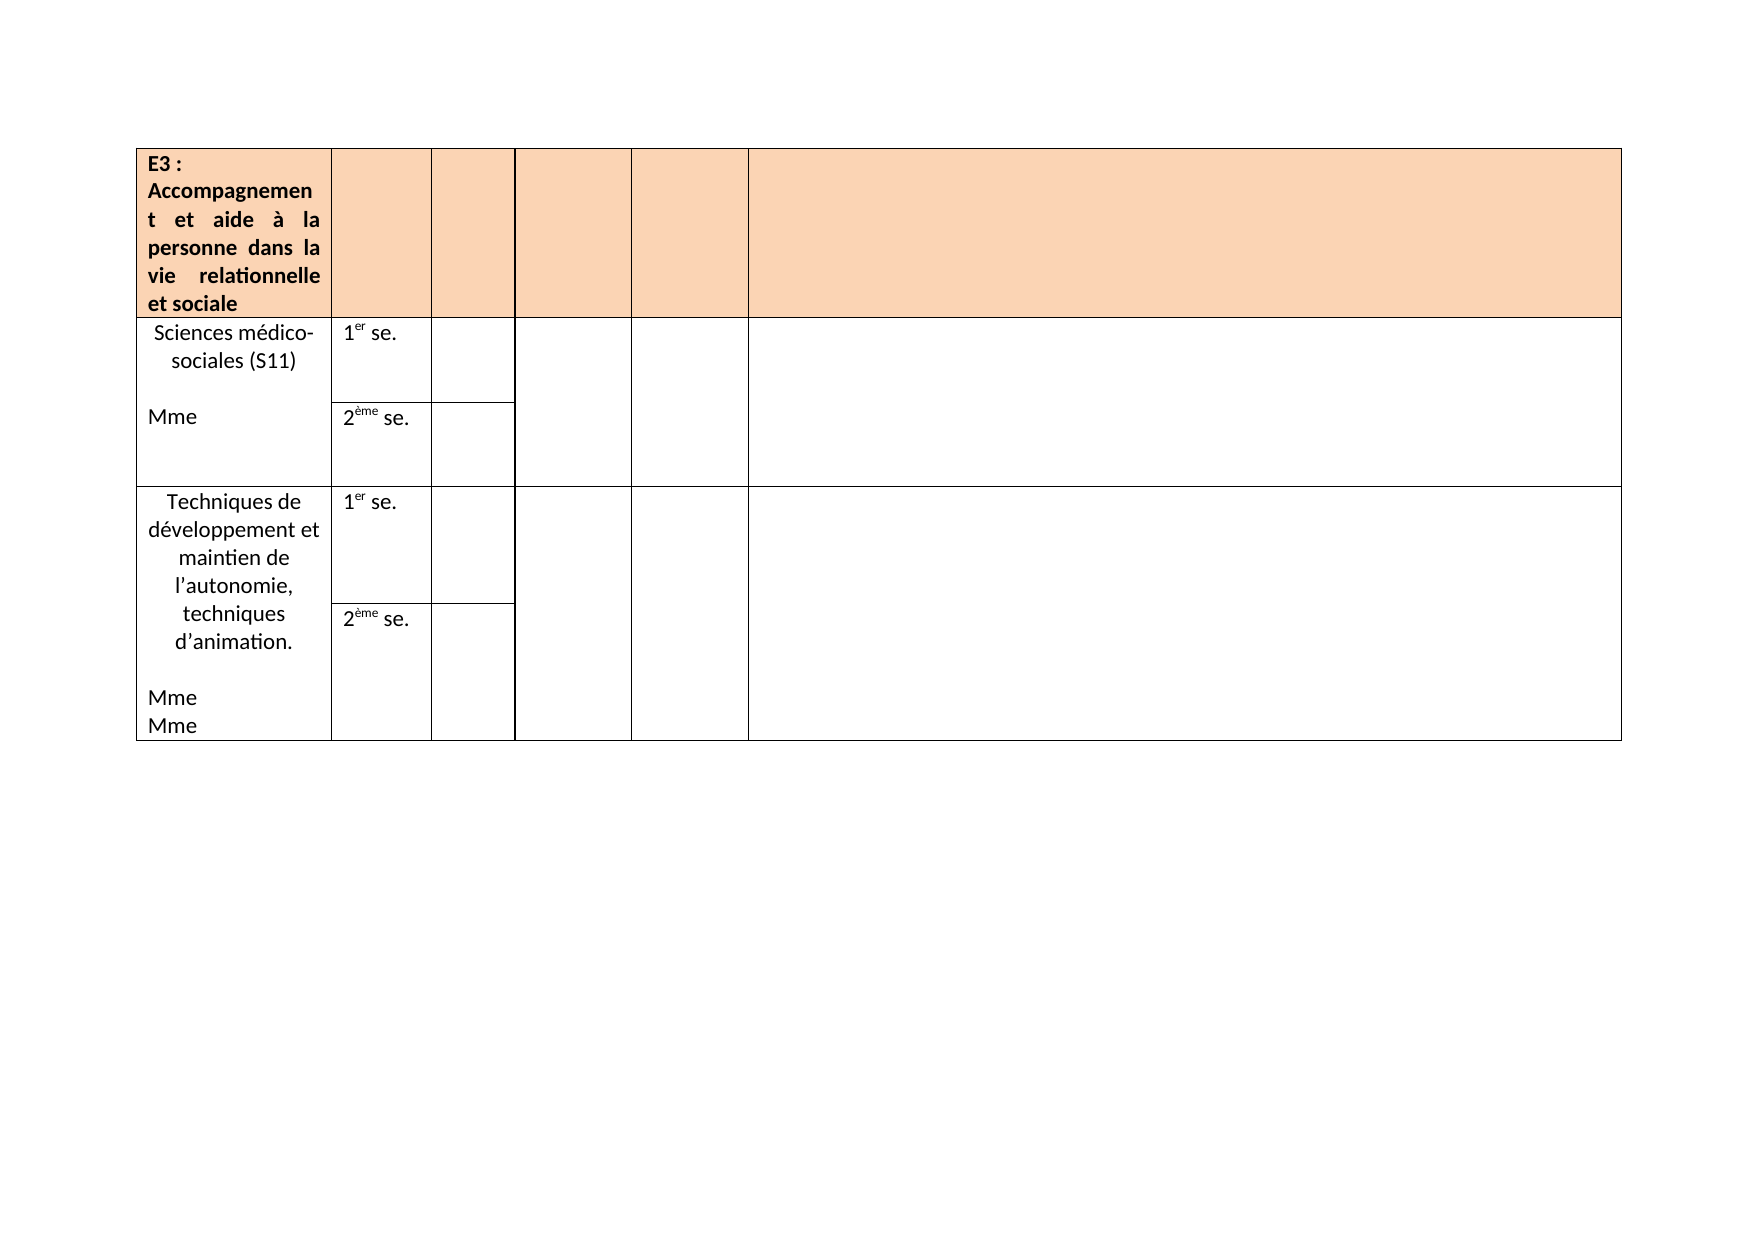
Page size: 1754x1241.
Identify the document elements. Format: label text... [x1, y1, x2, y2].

table_cell 1er se. [332, 487, 431, 603]
table_cell [749, 149, 1621, 317]
table_cell [749, 487, 1621, 739]
table_cell [632, 487, 748, 739]
table_cell Sciences médico-sociales (S11) Mme [137, 318, 331, 486]
table_cell [332, 149, 431, 317]
table_cell [432, 149, 514, 317]
table_cell [432, 604, 514, 739]
table_cell [516, 487, 631, 739]
table_cell [432, 487, 514, 603]
table_cell [432, 403, 514, 486]
table_cell [632, 318, 748, 486]
table_cell [516, 149, 631, 317]
table_cell [516, 318, 631, 486]
table_cell 2ème se. [332, 403, 431, 486]
table_cell [632, 149, 748, 317]
table_cell [749, 318, 1621, 486]
table_cell 1er se. [332, 318, 431, 402]
table_cell [432, 318, 514, 402]
table_cell E3 : Accompagnement et aide à la personne dans la vie relationnelle et sociale [137, 149, 331, 317]
table_cell 2ème se. [332, 604, 431, 739]
table_cell Techniques de développement et maintien de l’autonomie, techniques d’animation. Mme Mme [137, 487, 331, 739]
